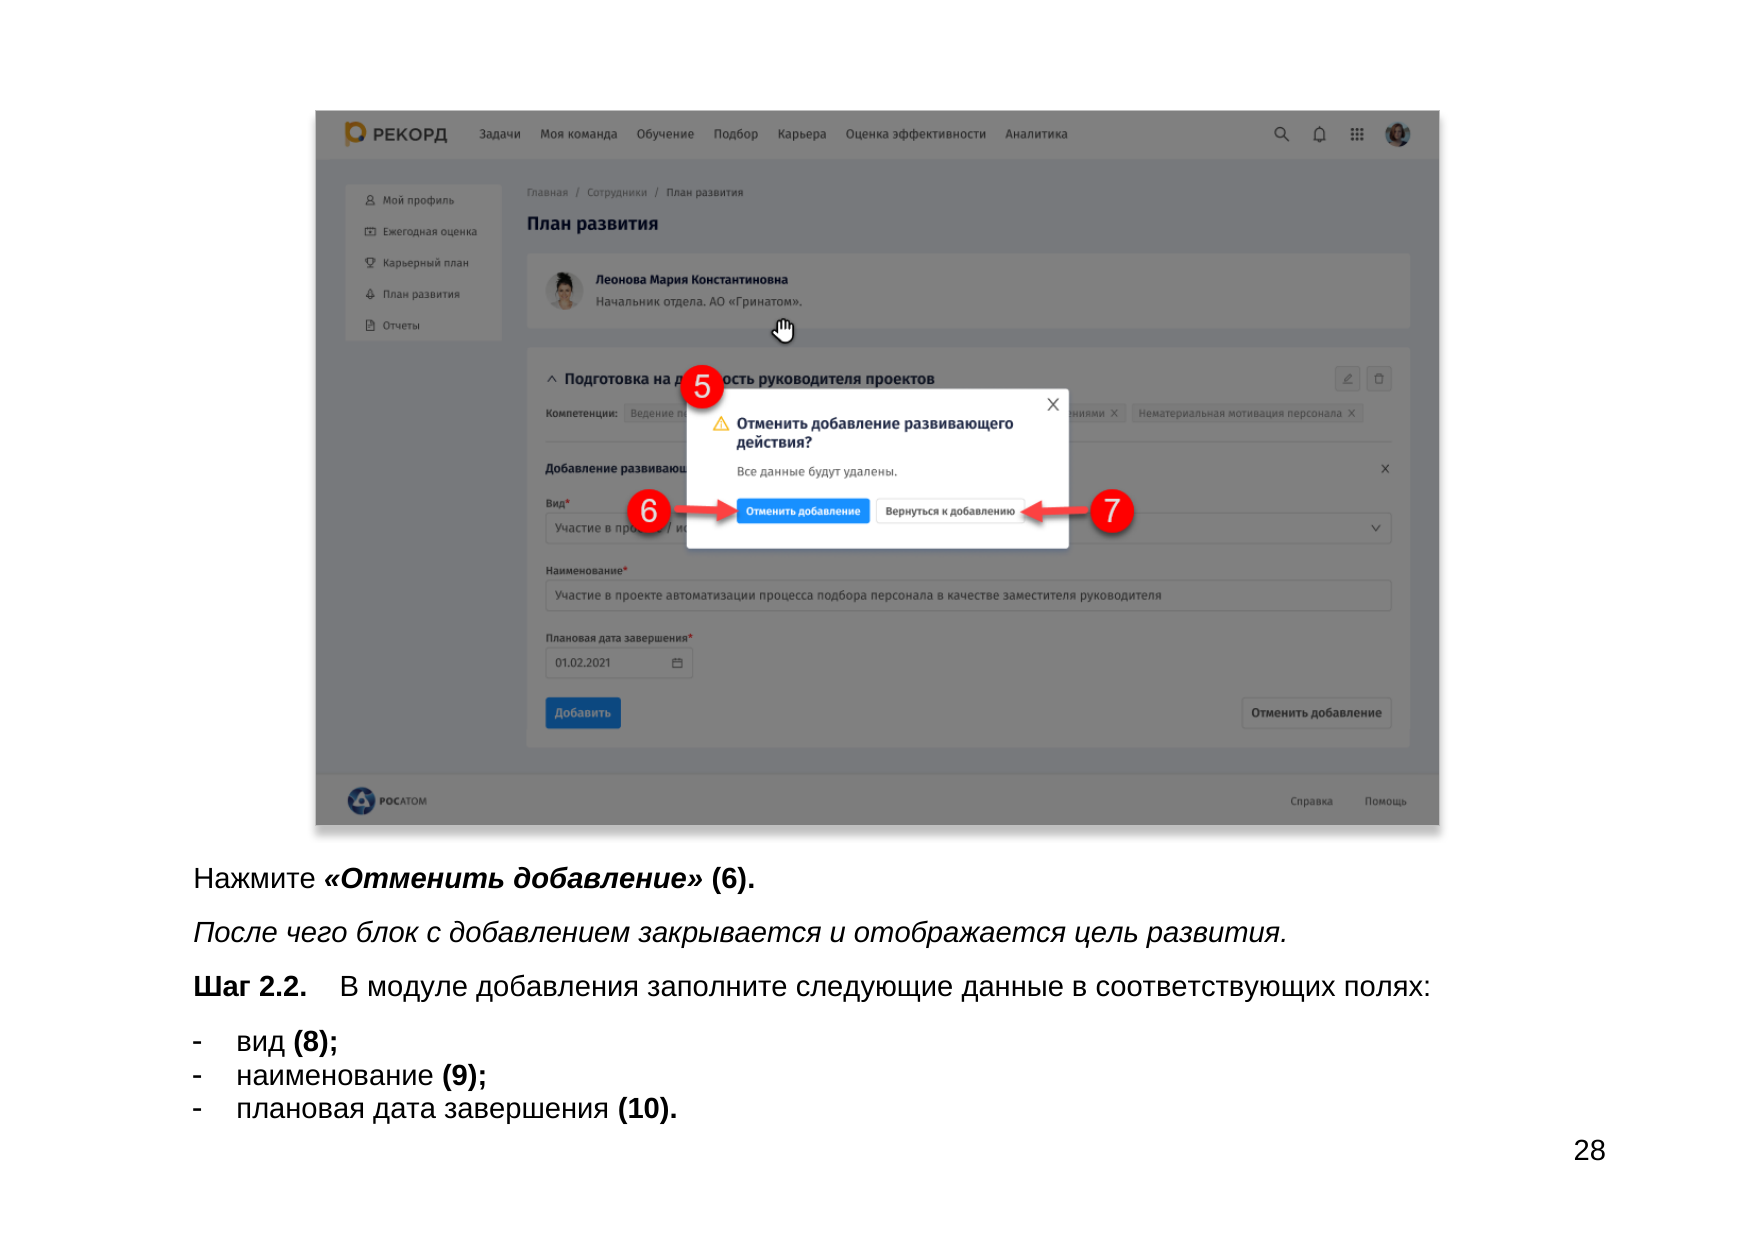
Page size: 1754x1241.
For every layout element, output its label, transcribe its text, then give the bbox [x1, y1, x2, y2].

list наименование (9); [118, 1057, 1636, 1091]
picture [316, 111, 1439, 825]
list После чего блок с добавлением закрывается и отображается цель развития. [193, 915, 1636, 948]
list вид (8); [118, 1024, 1636, 1057]
list плановая дата завершения (10). [118, 1091, 1636, 1125]
list В модуле добавления заполните следующие данные в соответствующих полях: [118, 969, 1636, 1003]
list Нажмите «Отменить добавление» (6). [193, 861, 1636, 894]
